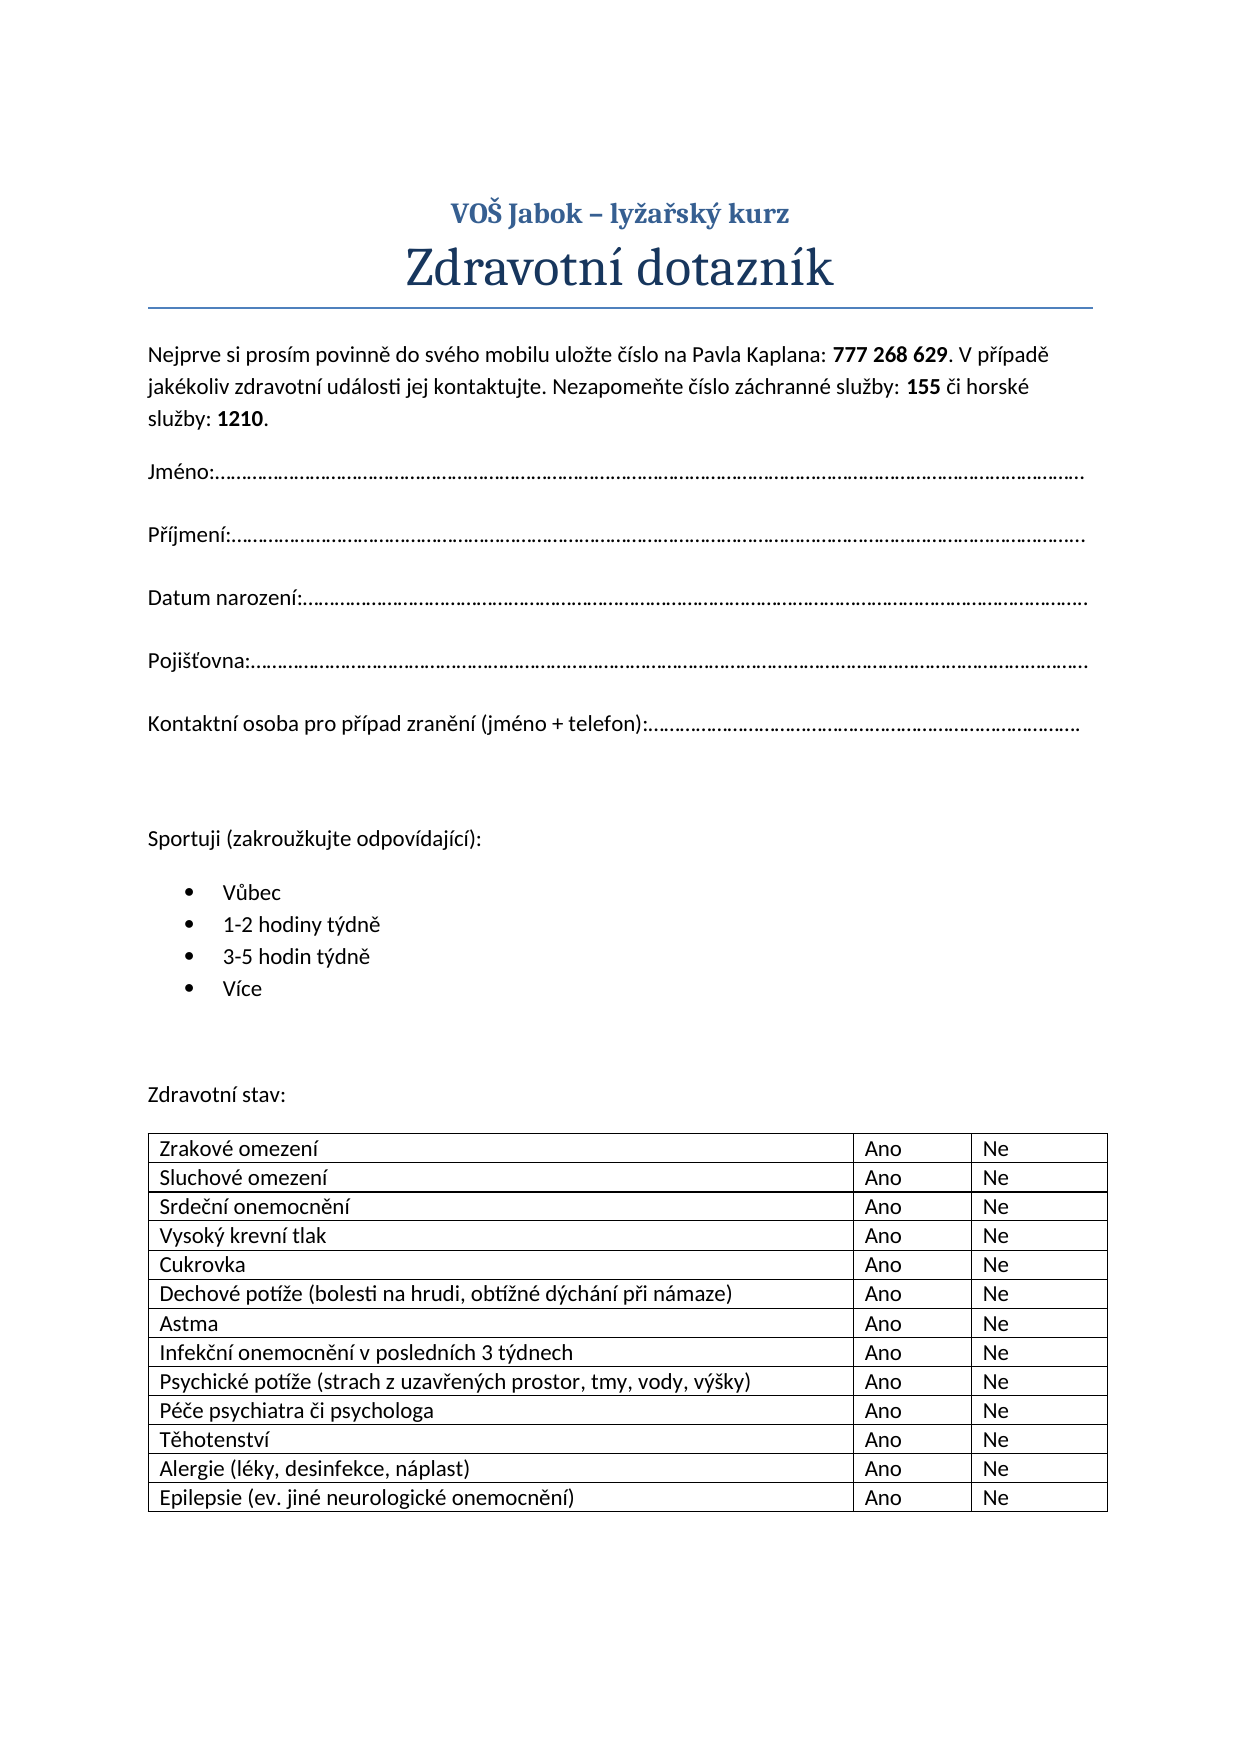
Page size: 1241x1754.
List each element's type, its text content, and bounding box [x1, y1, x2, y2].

table_cell Těhotenství [149, 1425, 853, 1453]
table_cell Ano [854, 1425, 971, 1453]
table_cell Vysoký krevní tlak [149, 1221, 853, 1249]
table_cell Ano [854, 1309, 971, 1337]
table_cell Ne [972, 1221, 1107, 1249]
text Datum narození:………………………………………………………………………………………………………………………………….. [148, 583, 1093, 611]
table_cell Ano [854, 1483, 971, 1511]
table_cell Ano [854, 1193, 971, 1220]
text Jméno:………………………………………………………………………………………………………………………………………………… [148, 457, 1093, 486]
list Více [185, 974, 1093, 1002]
list Vůbec [185, 878, 1093, 906]
table_header Ano [854, 1134, 971, 1162]
table_cell Ne [972, 1193, 1107, 1220]
list 1-2 hodiny týdně [185, 910, 1093, 938]
title Zdravotní dotazník [148, 236, 1093, 307]
table_cell Cukrovka [149, 1251, 853, 1278]
table_cell Ano [854, 1251, 971, 1278]
table_cell Ano [854, 1163, 971, 1191]
table_cell Ne [972, 1367, 1107, 1395]
table_cell Ne [972, 1309, 1107, 1337]
table_cell Ne [972, 1163, 1107, 1191]
table_cell Srdeční onemocnění [149, 1193, 853, 1220]
table_cell Ano [854, 1280, 971, 1308]
table_cell Péče psychiatra či psychologa [149, 1396, 853, 1424]
table_cell Ne [972, 1396, 1107, 1424]
table_cell Ano [854, 1367, 971, 1395]
table_cell Ne [972, 1338, 1107, 1366]
table_cell Astma [149, 1309, 853, 1337]
table_cell Dechové potíže (bolesti na hrudi, obtížné dýchání při námaze) [149, 1280, 853, 1308]
table_cell Alergie (léky, desinfekce, náplast) [149, 1454, 853, 1482]
table_cell Ne [972, 1251, 1107, 1278]
text Sportuji (zakroužkujte odpovídající): [148, 824, 1093, 853]
table_header Ne [972, 1134, 1107, 1162]
table_cell Psychické potíže (strach z uzavřených prostor, tmy, vody, výšky) [149, 1367, 853, 1395]
table_cell Ano [854, 1454, 971, 1482]
table_cell Ne [972, 1454, 1107, 1482]
text Příjmení:……………………………………………………………………………………………………………………………………………... [148, 520, 1093, 548]
table_cell Ano [854, 1396, 971, 1424]
table_header Zrakové omezení [149, 1134, 853, 1162]
table_cell Epilepsie (ev. jiné neurologické onemocnění) [149, 1483, 853, 1511]
table_cell Ano [854, 1338, 971, 1366]
table_cell Ne [972, 1425, 1107, 1453]
table_cell Infekční onemocnění v posledních 3 týdnech [149, 1338, 853, 1366]
text Pojišťovna:…………………………………………………………………………………………………………………………………………… [148, 646, 1093, 674]
text Nejprve si prosím povinně do svého mobilu uložte číslo na Pavla Kaplana: 777 268 629. V případě jakékoliv zdravotní události jej kontaktujte. Nezapomeňte číslo záchranné služby: 155 či horské služby: 1210. [148, 340, 1093, 432]
text Zdravotní stav: [148, 1080, 1093, 1108]
table_cell Sluchové omezení [149, 1163, 853, 1191]
table_cell Ne [972, 1280, 1107, 1308]
text Kontaktní osoba pro případ zranění (jméno + telefon):………………………………………………………………………. [148, 709, 1093, 737]
table_cell Ne [972, 1483, 1107, 1511]
subtitle VOŠ Jabok – lyžařský kurz [148, 198, 1093, 231]
table_cell Ano [854, 1221, 971, 1249]
list 3-5 hodin týdně [185, 942, 1093, 970]
